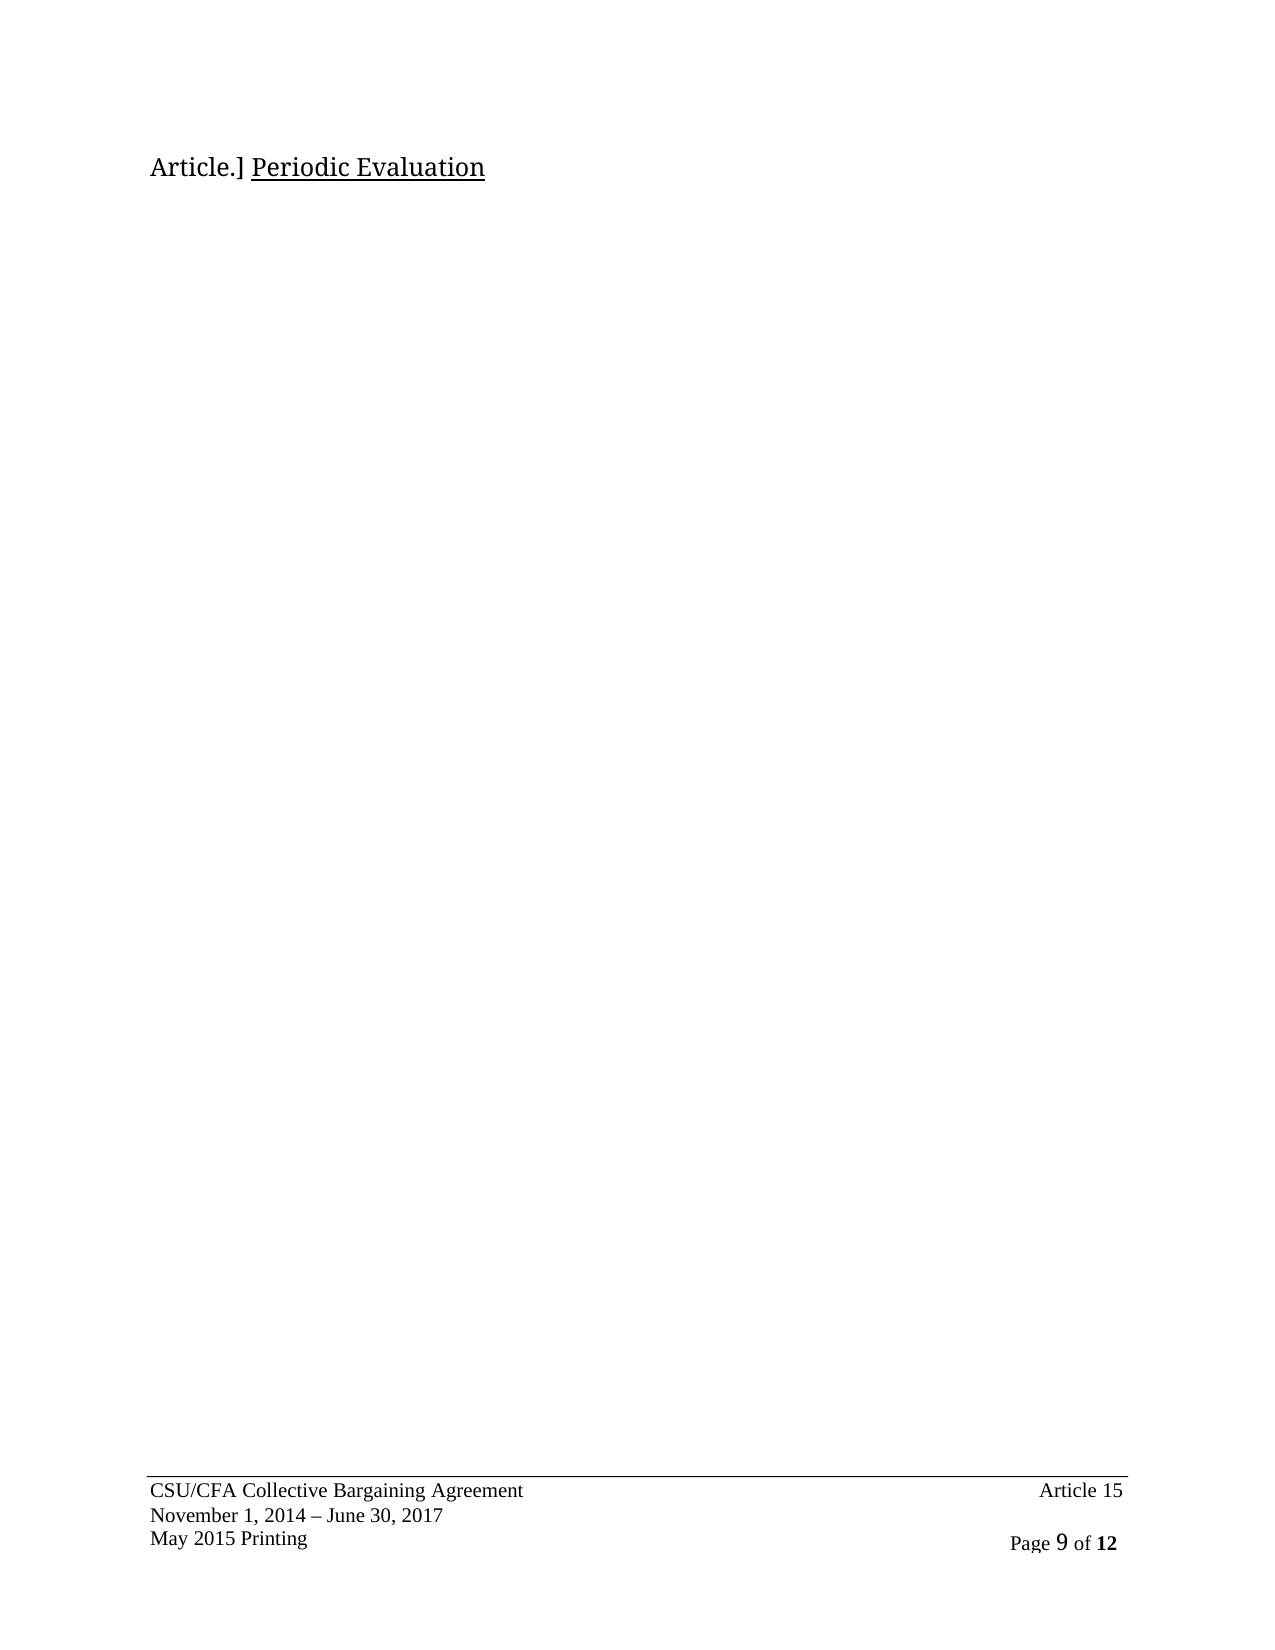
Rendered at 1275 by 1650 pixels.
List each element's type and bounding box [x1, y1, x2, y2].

list [150, 150, 1112, 184]
